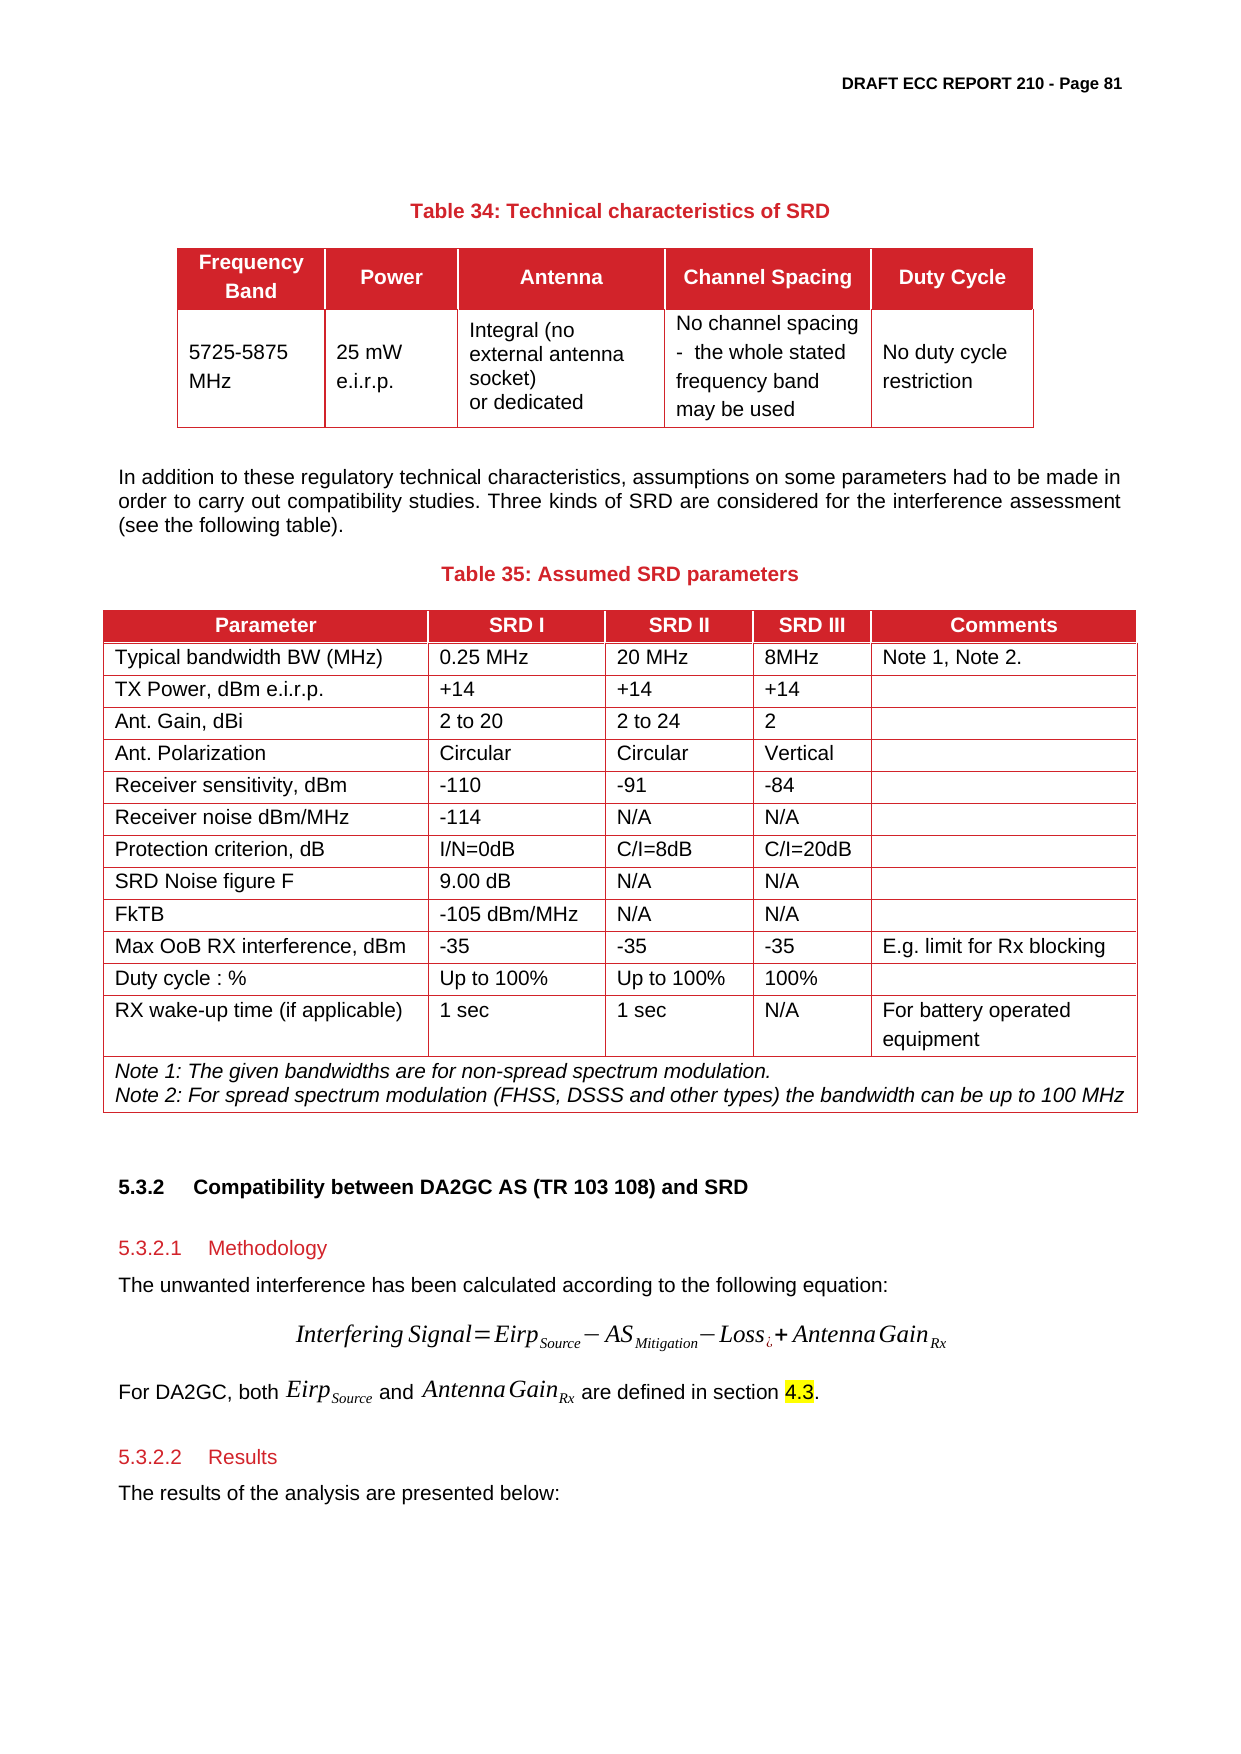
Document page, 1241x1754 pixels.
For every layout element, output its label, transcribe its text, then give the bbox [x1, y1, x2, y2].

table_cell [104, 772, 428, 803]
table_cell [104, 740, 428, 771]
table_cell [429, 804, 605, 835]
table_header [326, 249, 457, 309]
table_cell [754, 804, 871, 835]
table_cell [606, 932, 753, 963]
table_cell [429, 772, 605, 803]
subtitle Methodology [118, 1236, 1122, 1260]
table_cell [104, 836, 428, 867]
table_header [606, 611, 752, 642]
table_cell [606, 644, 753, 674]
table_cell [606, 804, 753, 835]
text In addition to these regulatory technical characteristics, assumptions on some parameters had to be made in order to carry out compatibility studies. Three kinds of SRD are considered for the interference assessment (see the following table). [118, 464, 1122, 536]
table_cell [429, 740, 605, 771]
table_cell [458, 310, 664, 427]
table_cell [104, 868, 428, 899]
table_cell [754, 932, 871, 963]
text The unwanted interference has been calculated according to the following equation: [118, 1273, 1122, 1297]
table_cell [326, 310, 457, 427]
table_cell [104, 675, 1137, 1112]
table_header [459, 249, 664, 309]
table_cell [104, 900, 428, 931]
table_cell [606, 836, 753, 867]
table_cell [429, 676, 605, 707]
text Table 35: Assumed SRD parameters [118, 561, 1122, 585]
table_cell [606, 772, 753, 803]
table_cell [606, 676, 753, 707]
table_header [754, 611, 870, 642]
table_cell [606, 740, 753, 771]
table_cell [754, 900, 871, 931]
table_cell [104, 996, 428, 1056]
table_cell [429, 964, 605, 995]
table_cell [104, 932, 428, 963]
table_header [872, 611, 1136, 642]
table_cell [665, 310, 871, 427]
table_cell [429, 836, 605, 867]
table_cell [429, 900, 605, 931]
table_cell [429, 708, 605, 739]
text The results of the analysis are presented below: [118, 1481, 1122, 1505]
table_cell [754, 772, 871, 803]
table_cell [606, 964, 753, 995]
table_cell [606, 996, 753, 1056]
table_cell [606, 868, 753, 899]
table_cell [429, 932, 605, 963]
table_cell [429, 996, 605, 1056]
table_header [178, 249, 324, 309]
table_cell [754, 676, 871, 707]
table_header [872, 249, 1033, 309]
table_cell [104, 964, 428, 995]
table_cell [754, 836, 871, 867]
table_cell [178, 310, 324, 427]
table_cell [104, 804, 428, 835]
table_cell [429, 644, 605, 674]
subtitle Results [118, 1445, 1122, 1469]
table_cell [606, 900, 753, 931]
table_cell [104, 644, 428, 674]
subtitle Compatibility between DA2GC AS (TR 103 108) and SRD [118, 1175, 1122, 1199]
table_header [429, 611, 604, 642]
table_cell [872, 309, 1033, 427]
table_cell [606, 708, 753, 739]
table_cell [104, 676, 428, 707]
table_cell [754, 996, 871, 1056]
text Table 34: Technical characteristics of SRD [118, 199, 1122, 223]
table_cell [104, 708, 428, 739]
text For DA2GC, both and are defined in section 4.3. [118, 1376, 1122, 1407]
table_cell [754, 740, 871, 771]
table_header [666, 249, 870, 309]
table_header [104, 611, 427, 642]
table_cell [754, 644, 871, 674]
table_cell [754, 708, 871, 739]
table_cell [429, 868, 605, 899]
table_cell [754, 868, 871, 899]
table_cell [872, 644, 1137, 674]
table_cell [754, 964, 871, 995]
